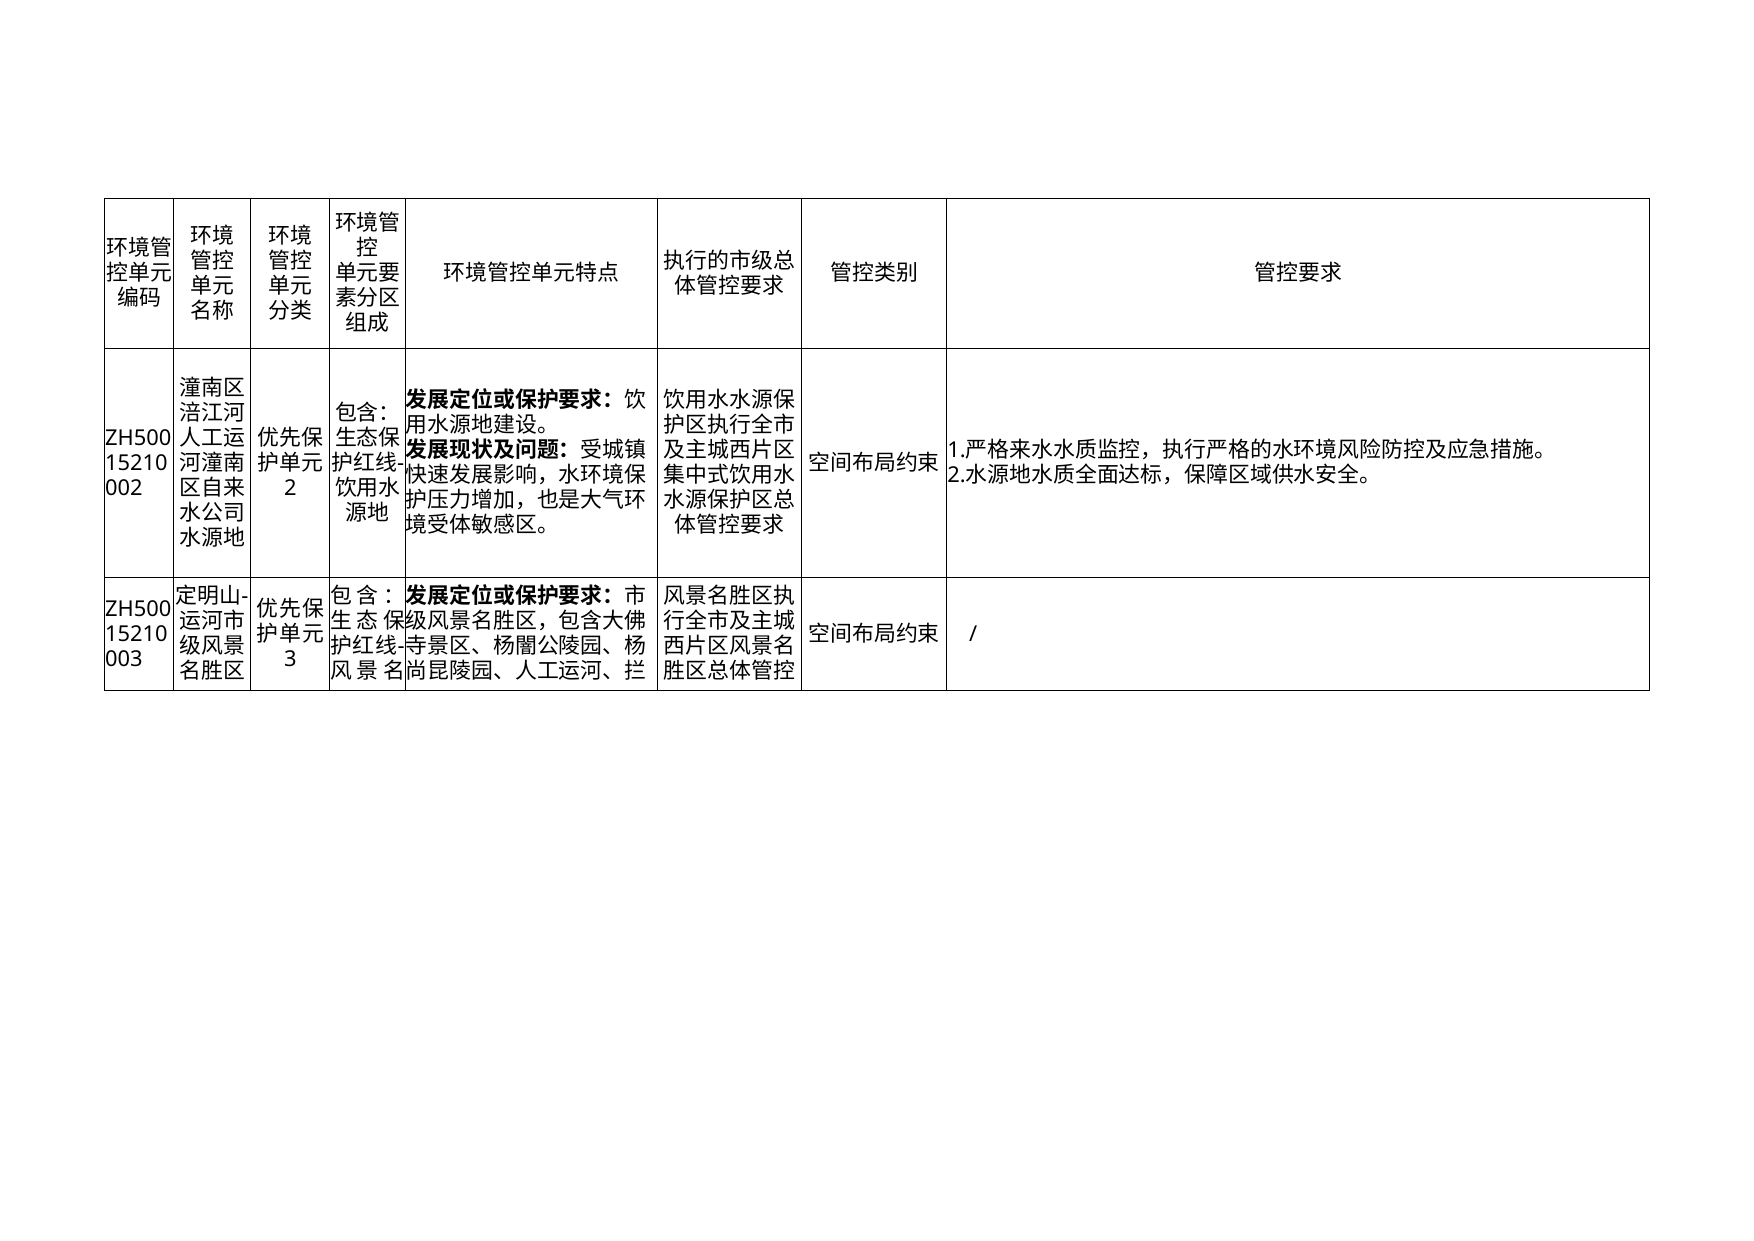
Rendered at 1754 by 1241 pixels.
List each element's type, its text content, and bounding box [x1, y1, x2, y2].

table_cell 潼南区涪江河人工运河潼南区自来水公司水源地 [174, 349, 250, 577]
table_cell 发展定位或保护要求：市级风景名胜区，包含大佛寺景区、杨闇公陵园、杨尚昆陵园、人工运河、拦河大坝等景区，为大气环境一类功能区。 发展现状及问题：受城镇快速发展影响，水环境保护压力增加。 环境要素主要问题： 旅游设施污水管网建设需完善。春冬季部分时段PM2.5、O3-8h日均浓度超标。 [406, 578, 657, 690]
table_header 环境管控单元编码 [105, 199, 173, 348]
table_header 管控类别 [802, 199, 946, 348]
table_cell 定明山-运河市级风景名胜区 [174, 578, 250, 690]
table_cell 发展定位或保护要求：饮用水源地建设。 发展现状及问题：受城镇快速发展影响，水环境保护压力增加，也是大气环境受体敏感区。 [406, 349, 657, 577]
table_header 环境 管控 单元 名称 [174, 199, 250, 348]
table_cell ZH50015210003 [105, 578, 173, 690]
table_header 执行的市级总体管控要求 [658, 199, 801, 348]
table_cell ZH50015210002 [105, 349, 173, 577]
table_header 环境管控单元特点 [406, 199, 657, 348]
table_cell 1.严格来水水质监控，执行严格的水环境风险防控及应急措施。 2.水源地水质全面达标，保障区域供水安全。 [947, 349, 1649, 577]
table_cell 包含：生态保护红线-饮用水源地 [330, 349, 405, 577]
table_cell 优先保护单元3 [251, 578, 329, 690]
table_header 环境 管控 单元 分类 [251, 199, 329, 348]
table_cell 空间布局约束 [802, 578, 946, 690]
table_cell 饮用水水源保护区执行全市及主城西片区集中式饮用水水源保护区总体管控要求 [658, 349, 801, 577]
table_header 环境管控 单元要素分区组成 [330, 199, 405, 348]
table_header 管控要求 [947, 199, 1649, 348]
table_cell / [947, 578, 1649, 690]
table_cell 空间布局约束 [802, 349, 946, 577]
table_cell 优先保护单元2 [251, 349, 329, 577]
table_cell 风景名胜区执行全市及主城西片区风景名胜区总体管控要求 [658, 578, 801, 690]
table_cell 包含：生态保护红线-风景名胜区 [330, 578, 405, 690]
